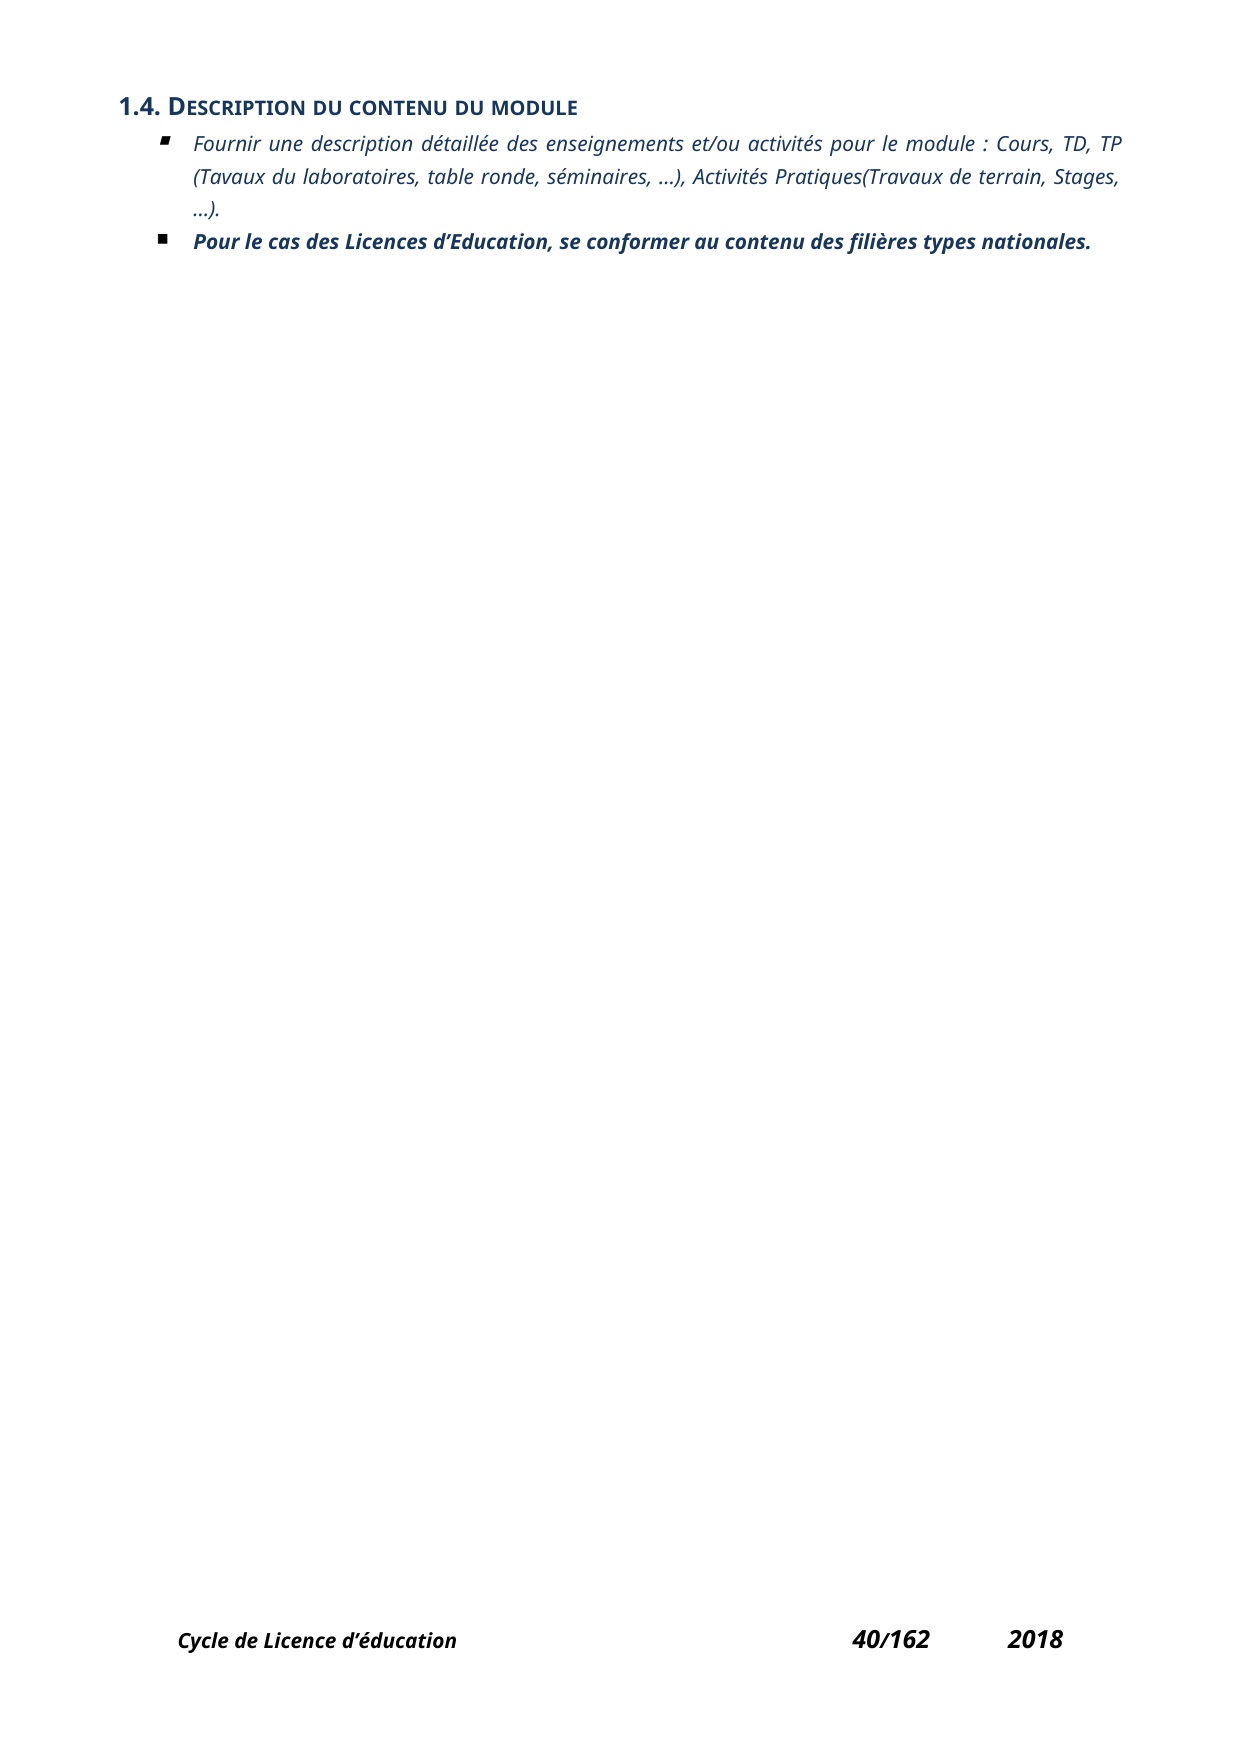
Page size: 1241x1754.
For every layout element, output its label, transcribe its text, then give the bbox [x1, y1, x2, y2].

text 1.4. Description du contenu du module [118, 89, 1122, 123]
list Fournir une description détaillée des enseignements et/ou activités pour le module : Cours, TD, TP (Tavaux du laboratoires, table ronde, séminaires, …), Activités Pratiques(Travaux de terrain, Stages, …). [156, 129, 1122, 223]
list Pour le cas des Licences d’Education, se conformer au contenu des filières types nationales. [156, 227, 1122, 256]
